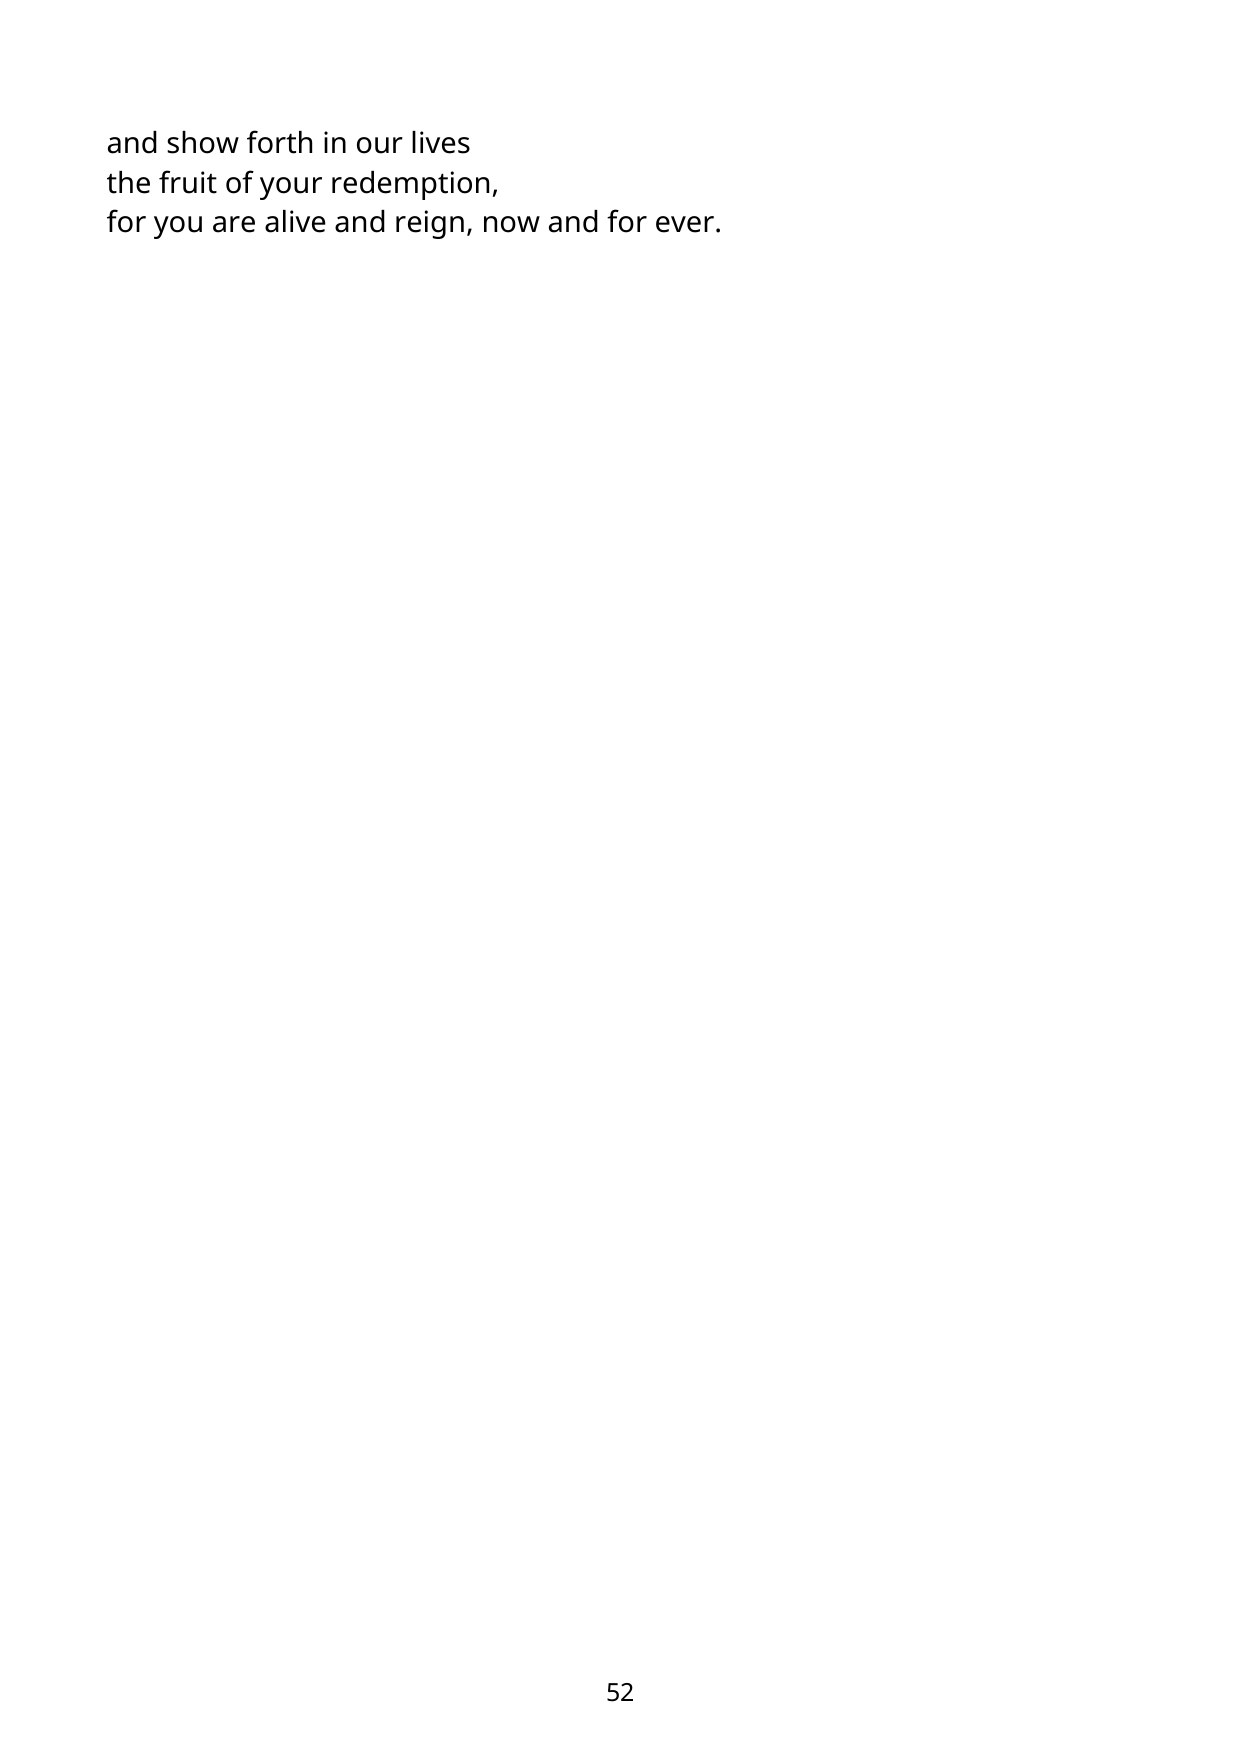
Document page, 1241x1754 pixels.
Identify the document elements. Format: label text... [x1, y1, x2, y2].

text and show forth in our lives [106, 122, 1134, 162]
text the fruit of your redemption, [106, 162, 1134, 202]
text for you are alive and reign, now and for ever. [106, 202, 1134, 241]
